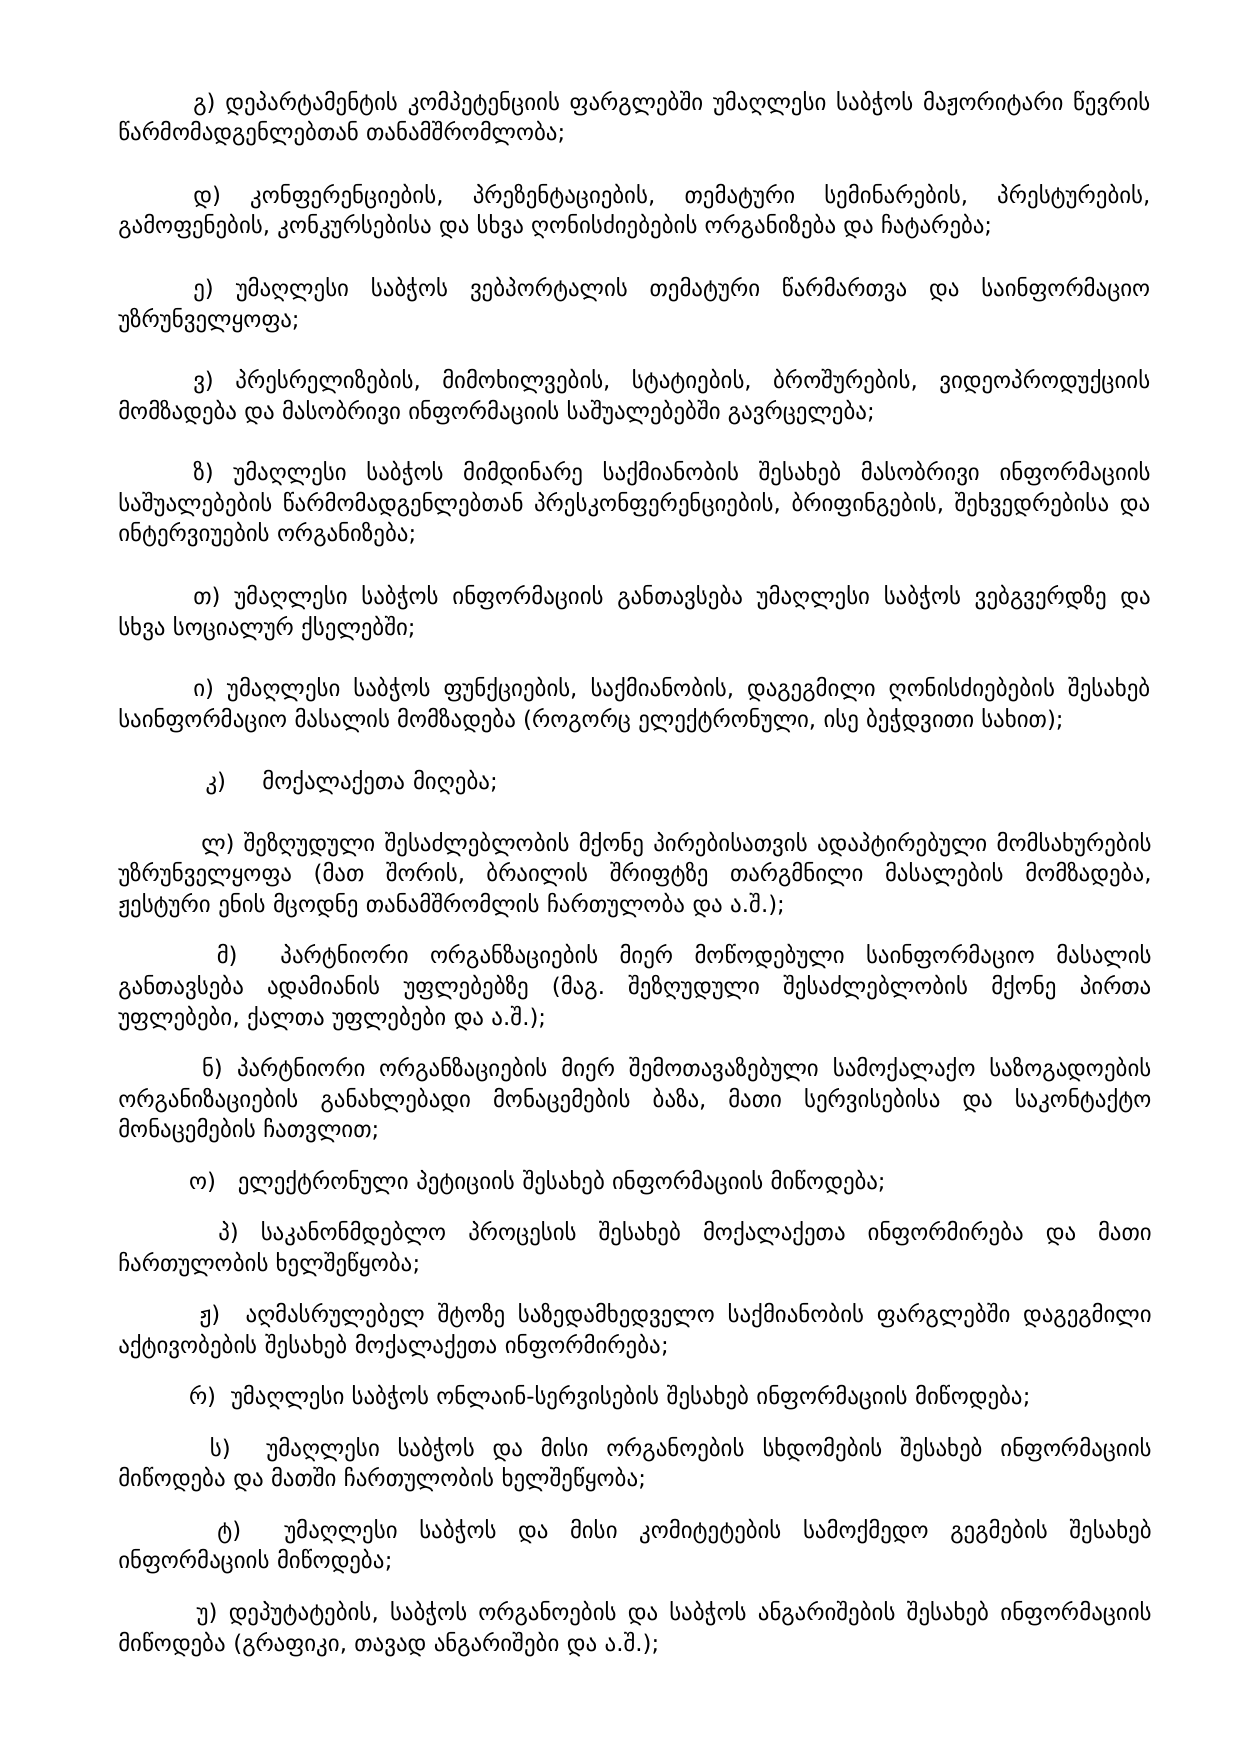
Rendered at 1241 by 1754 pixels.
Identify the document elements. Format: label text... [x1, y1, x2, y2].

text მ) პარტნიორი ორგანზაციების მიერ მოწოდებული საინფორმაციო მასალის განთავსება ადამიანის უფლებებზე (მაგ. შეზღუდული შესაძლებლობის მქონე პირთა უფლებები, ქალთა უფლებები და ა.შ.); [118, 942, 1152, 1030]
text ე) უმაღლესი საბჭოს ვებპორტალის თემატური წარმართვა და საინფორმაციო უზრუნველყოფა; [118, 276, 1152, 333]
text ზ) უმაღლესი საბჭოს მიმდინარე საქმიანობის შესახებ მასობრივი ინფორმაციის საშუალებების წარმომადგენლებთან პრესკონფერენციების, ბრიფინგების, შეხვედრებისა და ინტერვიუების ორგანიზება; [118, 459, 1152, 547]
text რ) უმაღლესი საბჭოს ონლაინ-სერვისების შესახებ ინფორმაციის მიწოდება; [118, 1383, 1152, 1410]
text ლ) შეზღუდული შესაძლებლობის მქონე პირებისათვის ადაპტირებული მომსახურების უზრუნველყოფა (მათ შორის, ბრაილის შრიფტზე თარგმნილი მასალების მომზადება, ჟესტური ენის მცოდნე თანამშრომლის ჩართულობა და ა.შ.); [118, 830, 1152, 918]
text პ) საკანონმდებლო პროცესის შესახებ მოქალაქეთა ინფორმირება და მათი ჩართულობის ხელშეწყობა; [118, 1219, 1152, 1277]
text უ) დეპუტატების, საბჭოს ორგანოების და საბჭოს ანგარიშების შესახებ ინფორმაციის მიწოდება (გრაფიკი, თავად ანგარიშები და ა.შ.); [118, 1599, 1152, 1656]
text ჟ) აღმასრულებელ შტოზე საზედამხედველო საქმიანობის ფარგლებში დაგეგმილი აქტივობების შესახებ მოქალაქეთა ინფორმირება; [118, 1301, 1152, 1359]
text გ) დეპარტამენტის კომპეტენციის ფარგლებში უმაღლესი საბჭოს მაჟორიტარი წევრის წარმომადგენლებთან თანამშრომლობა; [118, 89, 1152, 146]
text დ) კონფერენციების, პრეზენტაციების, თემატური სემინარების, პრესტურების, გამოფენების, კონკურსებისა და სხვა ღონისძიებების ორგანიზება და ჩატარება; [118, 182, 1152, 239]
text ვ) პრესრელიზების, მიმოხილვების, სტატიების, ბროშურების, ვიდეოპროდუქციის მომზადება და მასობრივი ინფორმაციის საშუალებებში გავრცელება; [118, 367, 1152, 425]
text ნ) პარტნიორი ორგანზაციების მიერ შემოთავაზებული სამოქალაქო საზოგადოების ორგანიზაციების განახლებადი მონაცემების ბაზა, მათი სერვისებისა და საკონტაქტო მონაცემების ჩათვლით; [118, 1055, 1152, 1143]
text ი) უმაღლესი საბჭოს ფუნქციების, საქმიანობის, დაგეგმილი ღონისძიებების შესახებ საინფორმაციო მასალის მომზადება (როგორც ელექტრონული, ისე ბეჭდვითი სახით); [118, 675, 1152, 732]
text კ) მოქალაქეთა მიღება; [118, 768, 1152, 795]
text ს) უმაღლესი საბჭოს და მისი ორგანოების სხდომების შესახებ ინფორმაციის მიწოდება და მათში ჩართულობის ხელშეწყობა; [118, 1435, 1152, 1492]
text ო) ელექტრონული პეტიციის შესახებ ინფორმაციის მიწოდება; [118, 1168, 1152, 1194]
text თ) უმაღლესი საბჭოს ინფორმაციის განთავსება უმაღლესი საბჭოს ვებგვერდზე და სხვა სოციალურ ქსელებში; [118, 583, 1152, 641]
text ტ) უმაღლესი საბჭოს და მისი კომიტეტების სამოქმედო გეგმების შესახებ ინფორმაციის მიწოდება; [118, 1517, 1152, 1574]
